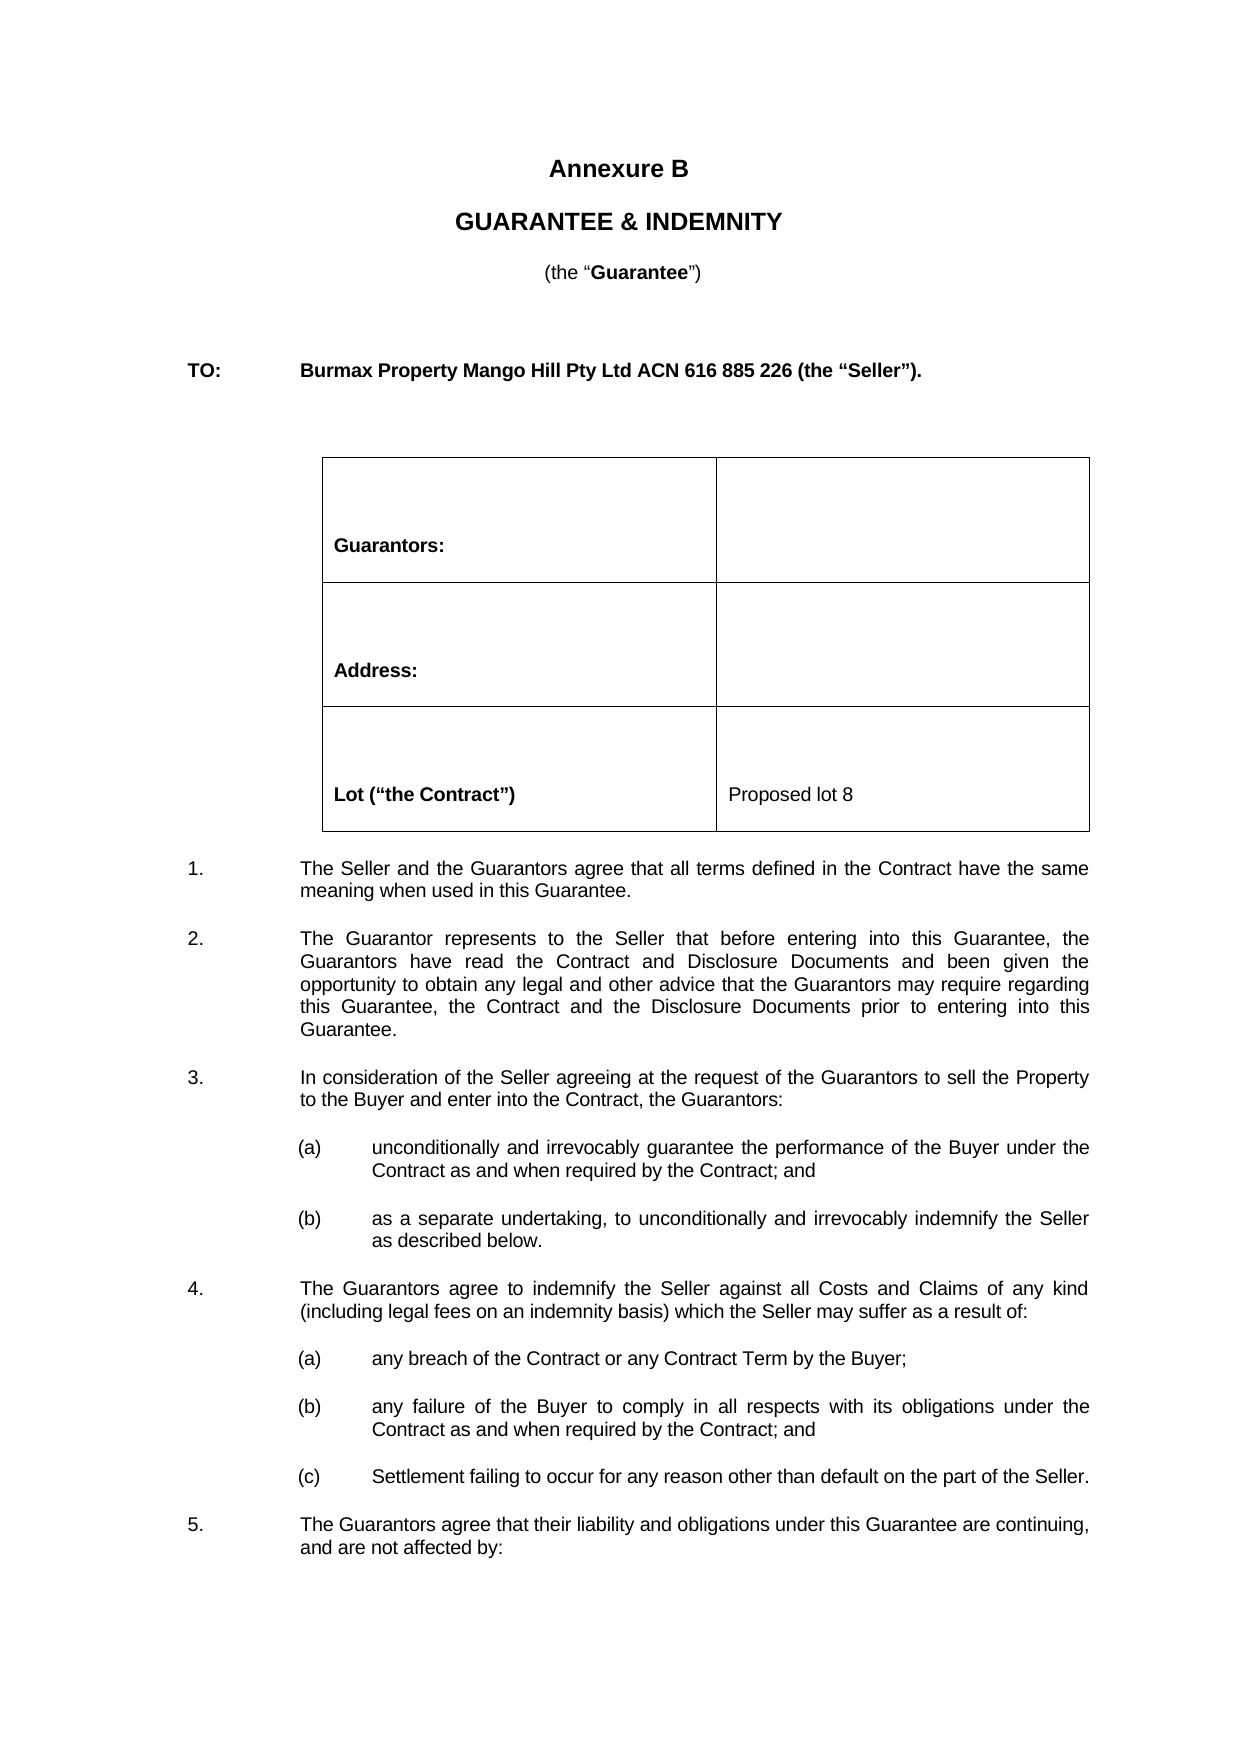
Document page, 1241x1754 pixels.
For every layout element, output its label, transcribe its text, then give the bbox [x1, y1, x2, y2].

table_header Guarantors: [323, 458, 716, 582]
text (the “Guarantee”) [150, 261, 1090, 284]
list any failure of the Buyer to comply in all respects with its obligations under the Contract as and when required by the Contract; and [298, 1395, 1090, 1440]
list In consideration of the Seller agreeing at the request of the Guarantors to sell the Property to the Buyer and enter into the Contract, the Guarantors: [187, 1066, 1090, 1111]
list Settlement failing to occur for any reason other than default on the part of the Seller. [298, 1465, 1090, 1488]
text TO: Burmax Property Mango Hill Pty Ltd ACN 616 885 226 (the “Seller”). [187, 359, 1090, 382]
list The Guarantors agree that their liability and obligations under this Guarantee are continuing, and are not affected by: [187, 1513, 1090, 1558]
list The Guarantors agree to indemnify the Seller against all Costs and Claims of any kind (including legal fees on an indemnity basis) which the Seller may suffer as a result of: [187, 1277, 1090, 1322]
text Annexure B [150, 153, 1087, 182]
table_cell Proposed lot 8 [717, 707, 1089, 831]
table_header [717, 458, 1089, 582]
text GUARANTEE & INDEMNITY [150, 207, 1087, 236]
list as a separate undertaking, to unconditionally and irrevocably indemnify the Seller as described below. [298, 1206, 1090, 1252]
list unconditionally and irrevocably guarantee the performance of the Buyer under the Contract as and when required by the Contract; and [298, 1136, 1090, 1181]
table_cell [717, 583, 1089, 706]
list any breach of the Contract or any Contract Term by the Buyer; [298, 1347, 1090, 1370]
list The Guarantor represents to the Seller that before entering into this Guarantee, the Guarantors have read the Contract and Disclosure Documents and been given the opportunity to obtain any legal and other advice that the Guarantors may require regarding this Guarantee, the Contract and the Disclosure Documents prior to entering into this Guarantee. [187, 927, 1090, 1041]
list The Seller and the Guarantors agree that all terms defined in the Contract have the same meaning when used in this Guarantee. [187, 857, 1090, 902]
table_cell Address: [323, 583, 716, 706]
table_cell Lot (“the Contract”) [323, 707, 716, 831]
